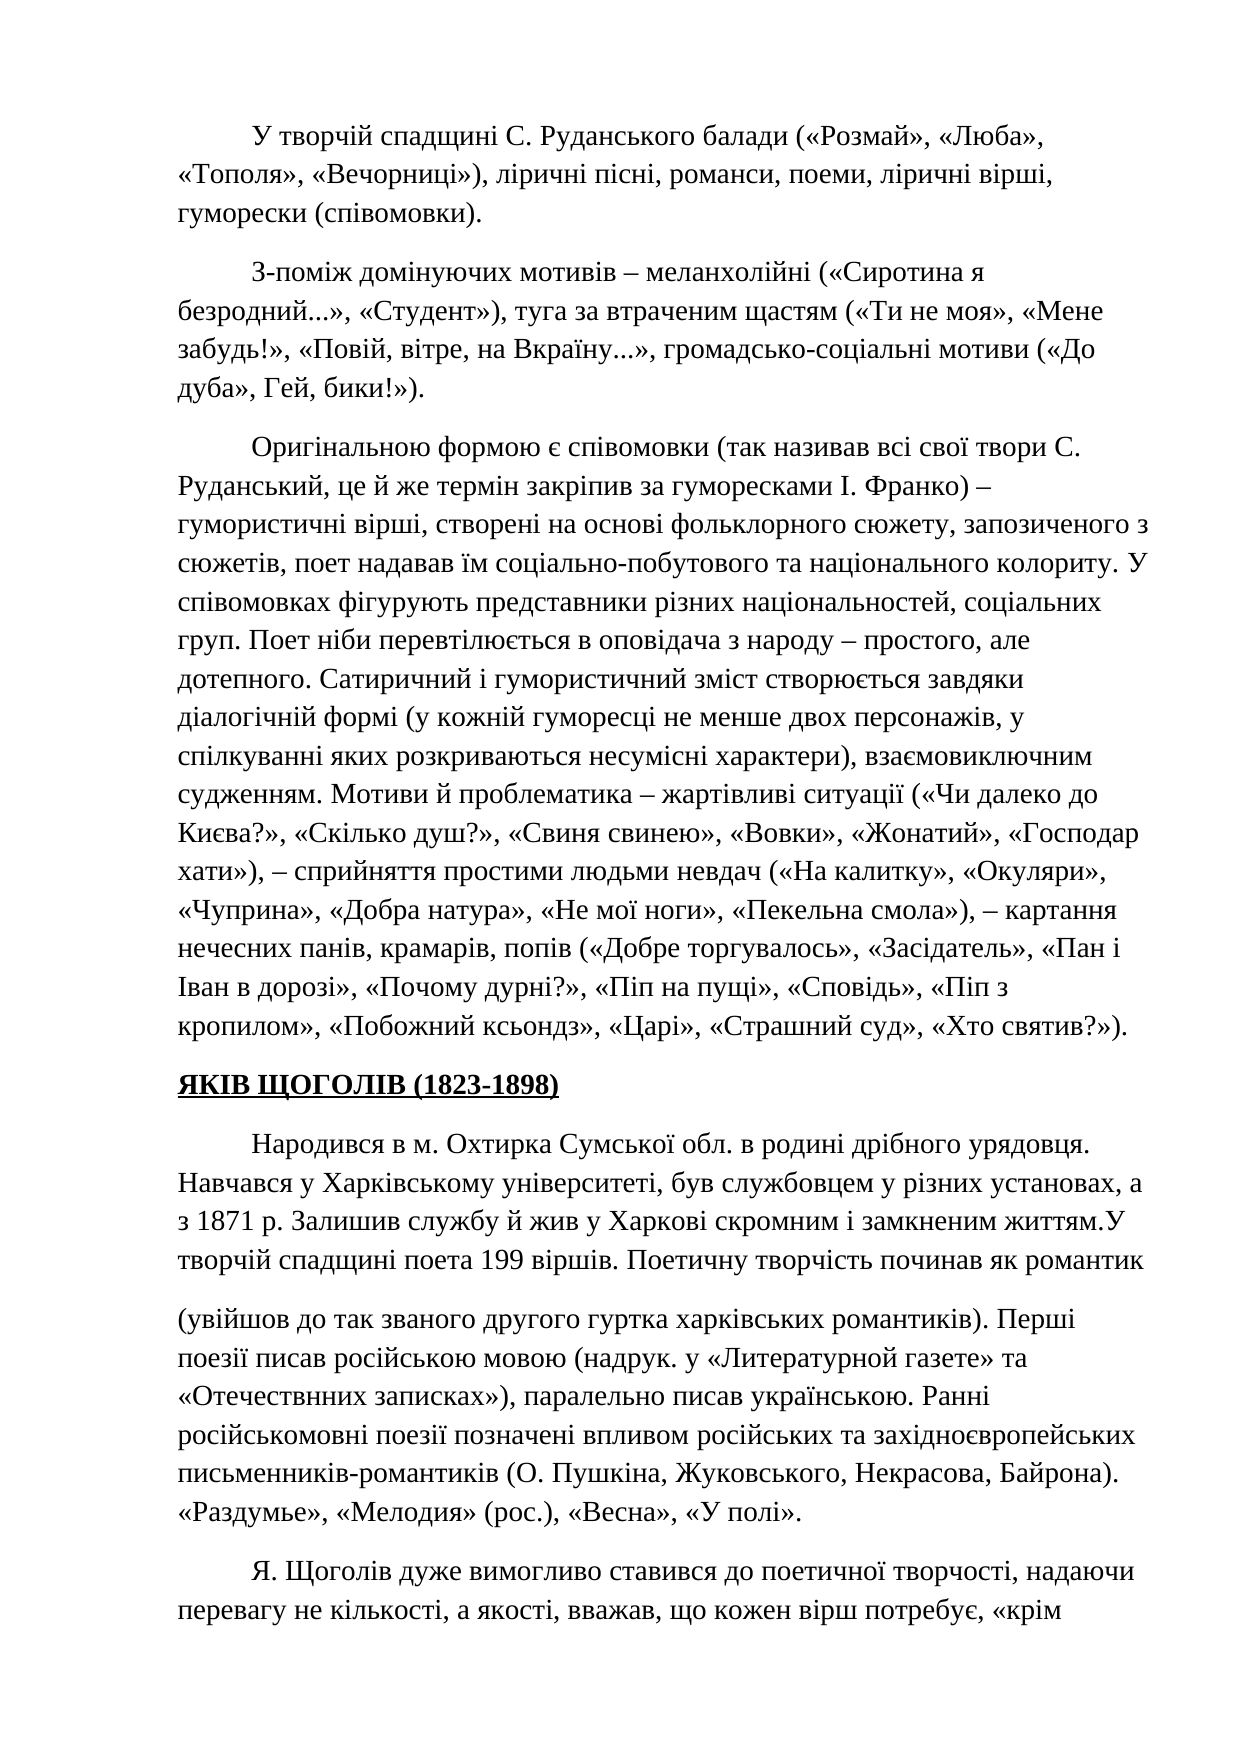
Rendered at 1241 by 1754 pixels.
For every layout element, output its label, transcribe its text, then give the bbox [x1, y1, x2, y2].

text (увійшов до так званого другого гуртка харківських романтиків). Перші поезії писав російською мовою (надрук. у «Литературной газете» та «Отечествнних записках»), паралельно писав українською. Ранні російськомовні поезії позначені впливом російських та західноєвропейських письменників-романтиків (О. Пушкіна, Жуковського, Некрасова, Байрона). «Раздумье», «Мелодия» (рос.), «Весна», «У полі». [177, 1301, 1152, 1528]
text Оригінальною формою є співомовки (так називав всі свої твори С. Руданський, це й же термін закріпив за гуморесками І. Франко) – гумористичні вірші, створені на основі фольклорного сюжету, запозиченого з сюжетів, поет надавав їм соціально-побутового та національного колориту. У співомовках фігурують представники різних національностей, соціальних груп. Поет ніби перевтілюється в оповідача з народу – простого, але дотепного. Сатиричний і гумористичний зміст створюється завдяки діалогічній формі (у кожній гуморесці не менше двох персонажів, у спілкуванні яких розкриваються несумісні характери), взаємовиключним судженням. Мотиви й проблематика – жартівливі ситуації («Чи далеко до Києва?», «Скілько душ?», «Свиня свинею», «Вовки», «Жонатий», «Господар хати»), – сприйняття простими людьми невдач («На калитку», «Окуляри», «Чуприна», «Добра натура», «Не мої ноги», «Пекельна смола»), – картання нечесних панів, крамарів, попів («Добре торгувалось», «Засідатель», «Пан і Іван в дорозі», «Почому дурні?», «Піп на пущі», «Сповідь», «Піп з кропилом», «Побожний ксьондз», «Царі», «Страшний суд», «Хто святив?»). [177, 429, 1152, 1041]
text Народився в м. Охтирка Сумської обл. в родині дрібного урядовця. Навчався у Харківському університеті, був службовцем у різних установах, а з 1871 р. Залишив службу й жив у Харкові скромним і замкненим життям.У творчій спадщині поета 199 віршів. Поетичну творчість починав як романтик [177, 1126, 1152, 1276]
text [177, 1553, 1152, 1626]
text ЯКІВ ЩОГОЛІВ (1823-1898) [177, 1067, 1152, 1101]
text З-поміж домінуючих мотивів – меланхолійні («Сиротина я безродний...», «Студент»), туга за втраченим щастям («Ти не моя», «Мене забудь!», «Повій, вітре, на Вкраїну...», громадсько-соціальні мотиви («До дуба», Гей, бики!»). [177, 254, 1152, 404]
text У творчій спадщині С. Руданського балади («Розмай», «Люба», «Тополя», «Вечорниці»), ліричні пісні, романси, поеми, ліричні вірші, гуморески (співомовки). [177, 118, 1152, 229]
